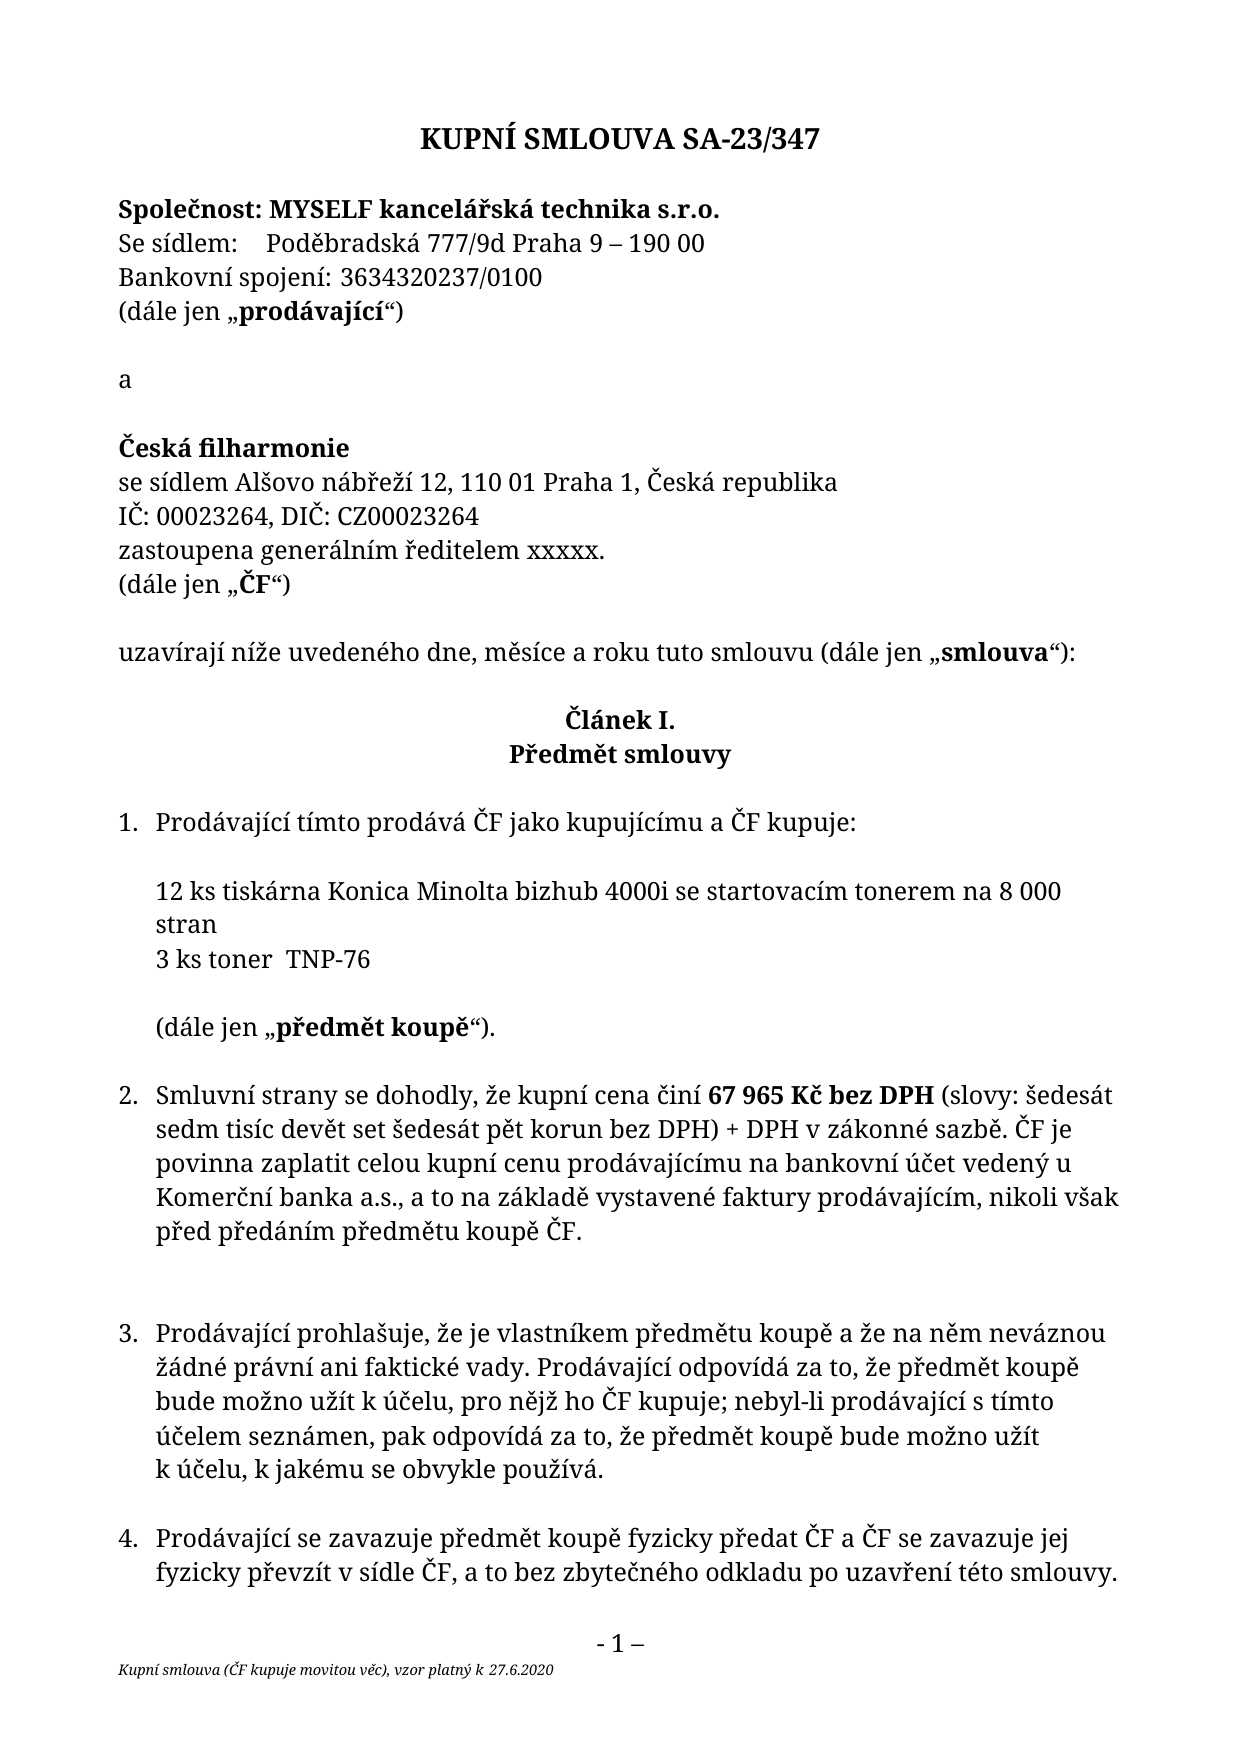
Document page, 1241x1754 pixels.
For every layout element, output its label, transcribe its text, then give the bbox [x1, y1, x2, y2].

text Článek I. [118, 703, 1122, 737]
text 3 ks toner TNP-76 [155, 941, 1122, 975]
text zastoupena generálním ředitelem xxxxx. [118, 532, 1122, 567]
text Společnost: MYSELF kancelářská technika s.r.o. [118, 192, 1122, 226]
list Prodávající se zavazuje předmět koupě fyzicky předat ČF a ČF se zavazuje jej fyzicky převzít v sídle ČF, a to bez zbytečného odkladu po uzavření této smlouvy. [118, 1520, 1122, 1588]
text Předmět smlouvy [118, 737, 1122, 771]
text a [118, 362, 1122, 396]
text Bankovní spojení: 3634320237/0100 [118, 260, 1122, 294]
text (dále jen „prodávající“) [118, 294, 1122, 328]
list Prodávající prohlašuje, že je vlastníkem předmětu koupě a že na něm neváznou žádné právní ani faktické vady. Prodávající odpovídá za to, že předmět koupě bude možno užít k účelu, pro nějž ho ČF kupuje; nebyl-li prodávající s tímto účelem seznámen, pak odpovídá za to, že předmět koupě bude možno užít k účelu, k jakému se obvykle používá. [118, 1316, 1122, 1486]
text (dále jen „ČF“) [118, 567, 1122, 601]
text uzavírají níže uvedeného dne, měsíce a roku tuto smlouvu (dále jen „smlouva“): [118, 635, 1122, 669]
text se sídlem Alšovo nábřeží 12, 110 01 Praha 1, Česká republika [118, 464, 1122, 498]
text Se sídlem: Poděbradská 777/9d Praha 9 – 190 00 [118, 226, 1122, 260]
text KUPNÍ SMLOUVA SA-23/347 [118, 118, 1122, 158]
text IČ: 00023264, DIČ: CZ00023264 [118, 498, 1122, 532]
list Smluvní strany se dohodly, že kupní cena činí 67 965 Kč bez DPH (slovy: šedesát sedm tisíc devět set šedesát pět korun bez DPH) + DPH v zákonné sazbě. ČF je povinna zaplatit celou kupní cenu prodávajícímu na bankovní účet vedený u Komerční banka a.s., a to na základě vystavené faktury prodávajícím, nikoli však před předáním předmětu koupě ČF. [118, 1077, 1122, 1248]
text Česká filharmonie [118, 430, 1122, 464]
list Prodávající tímto prodává ČF jako kupujícímu a ČF kupuje: [118, 805, 1122, 839]
text 12 ks tiskárna Konica Minolta bizhub 4000i se startovacím tonerem na 8 000 stran [155, 873, 1122, 941]
text (dále jen „předmět koupě“). [155, 1009, 1122, 1043]
